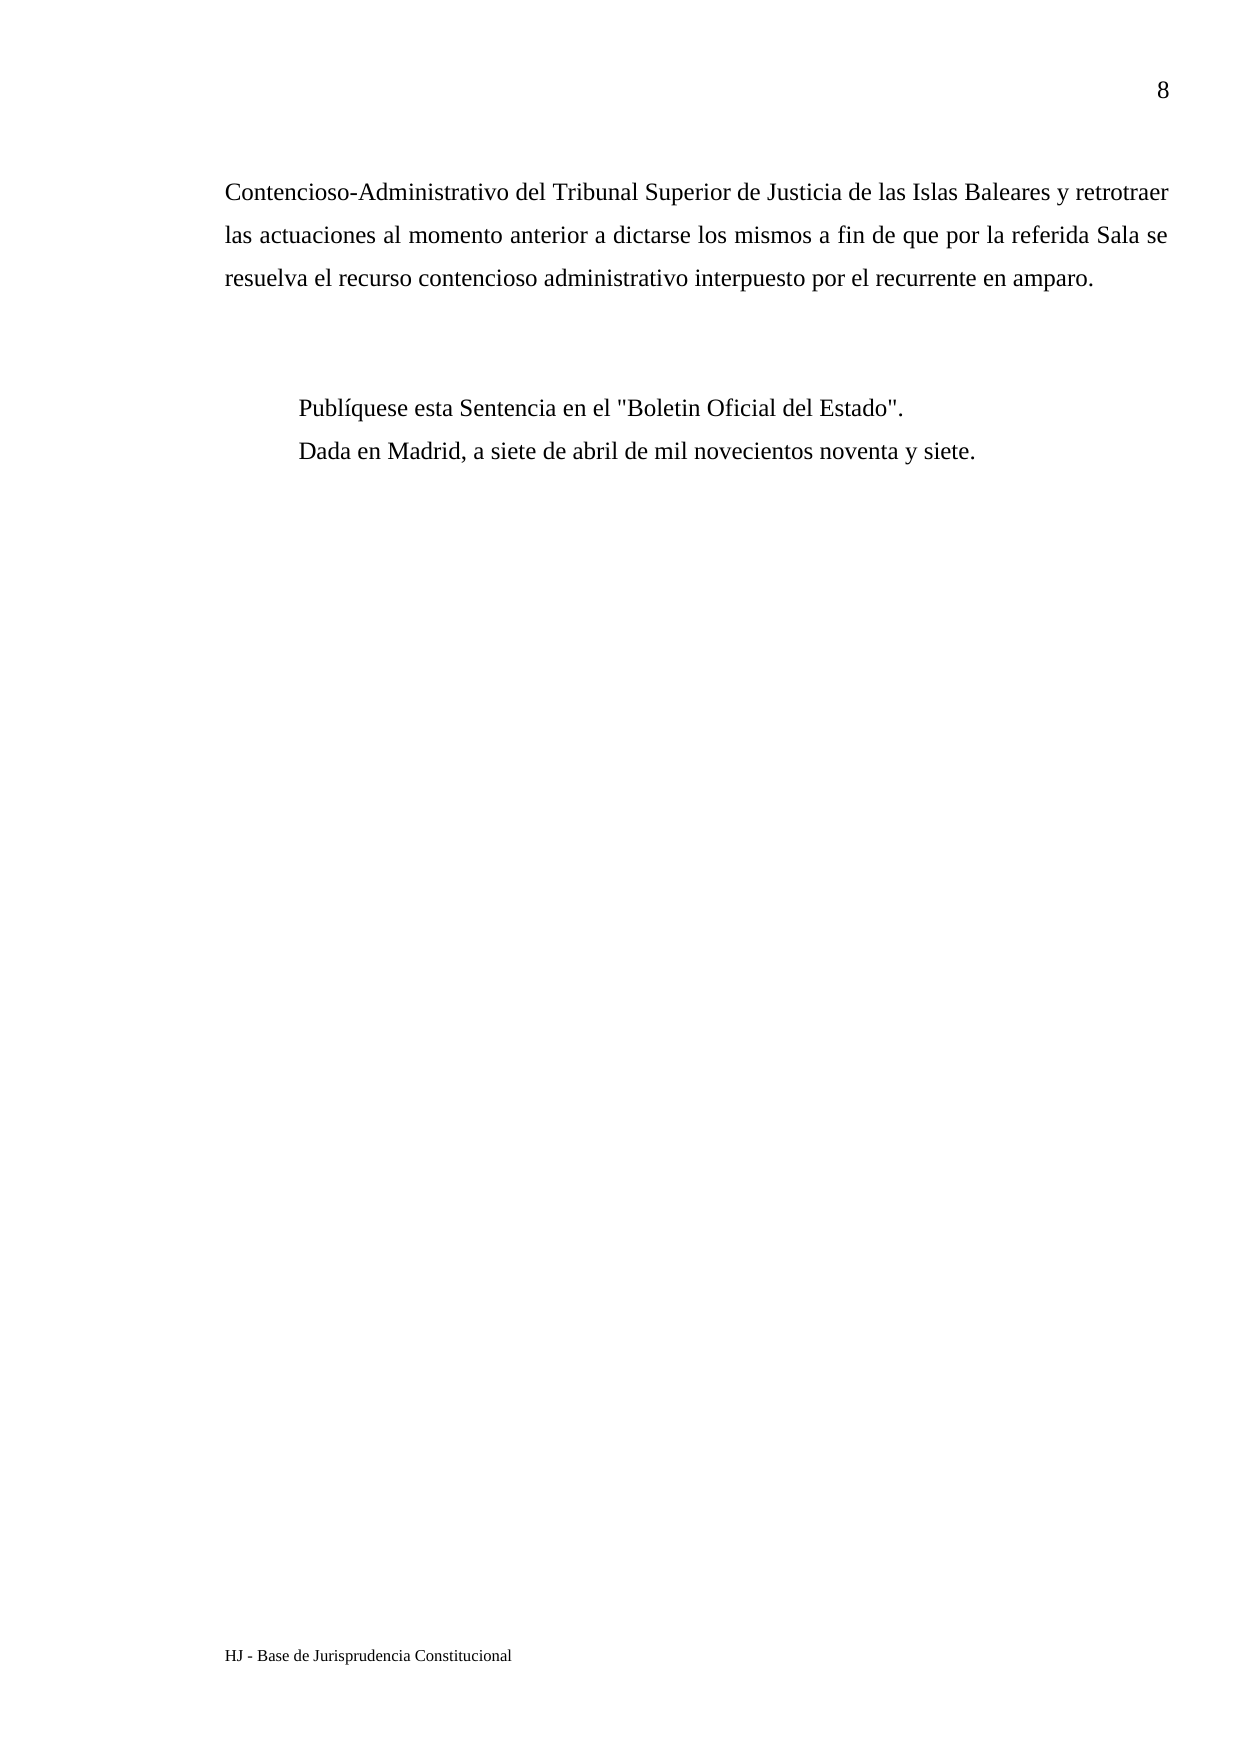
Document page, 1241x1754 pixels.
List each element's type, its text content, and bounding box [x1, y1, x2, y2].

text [224, 177, 1169, 292]
text Dada en Madrid, a siete de abril de mil novecientos noventa y siete. [224, 436, 1169, 465]
text Publíquese esta Sentencia en el "Boletin Oficial del Estado". [224, 393, 1169, 422]
